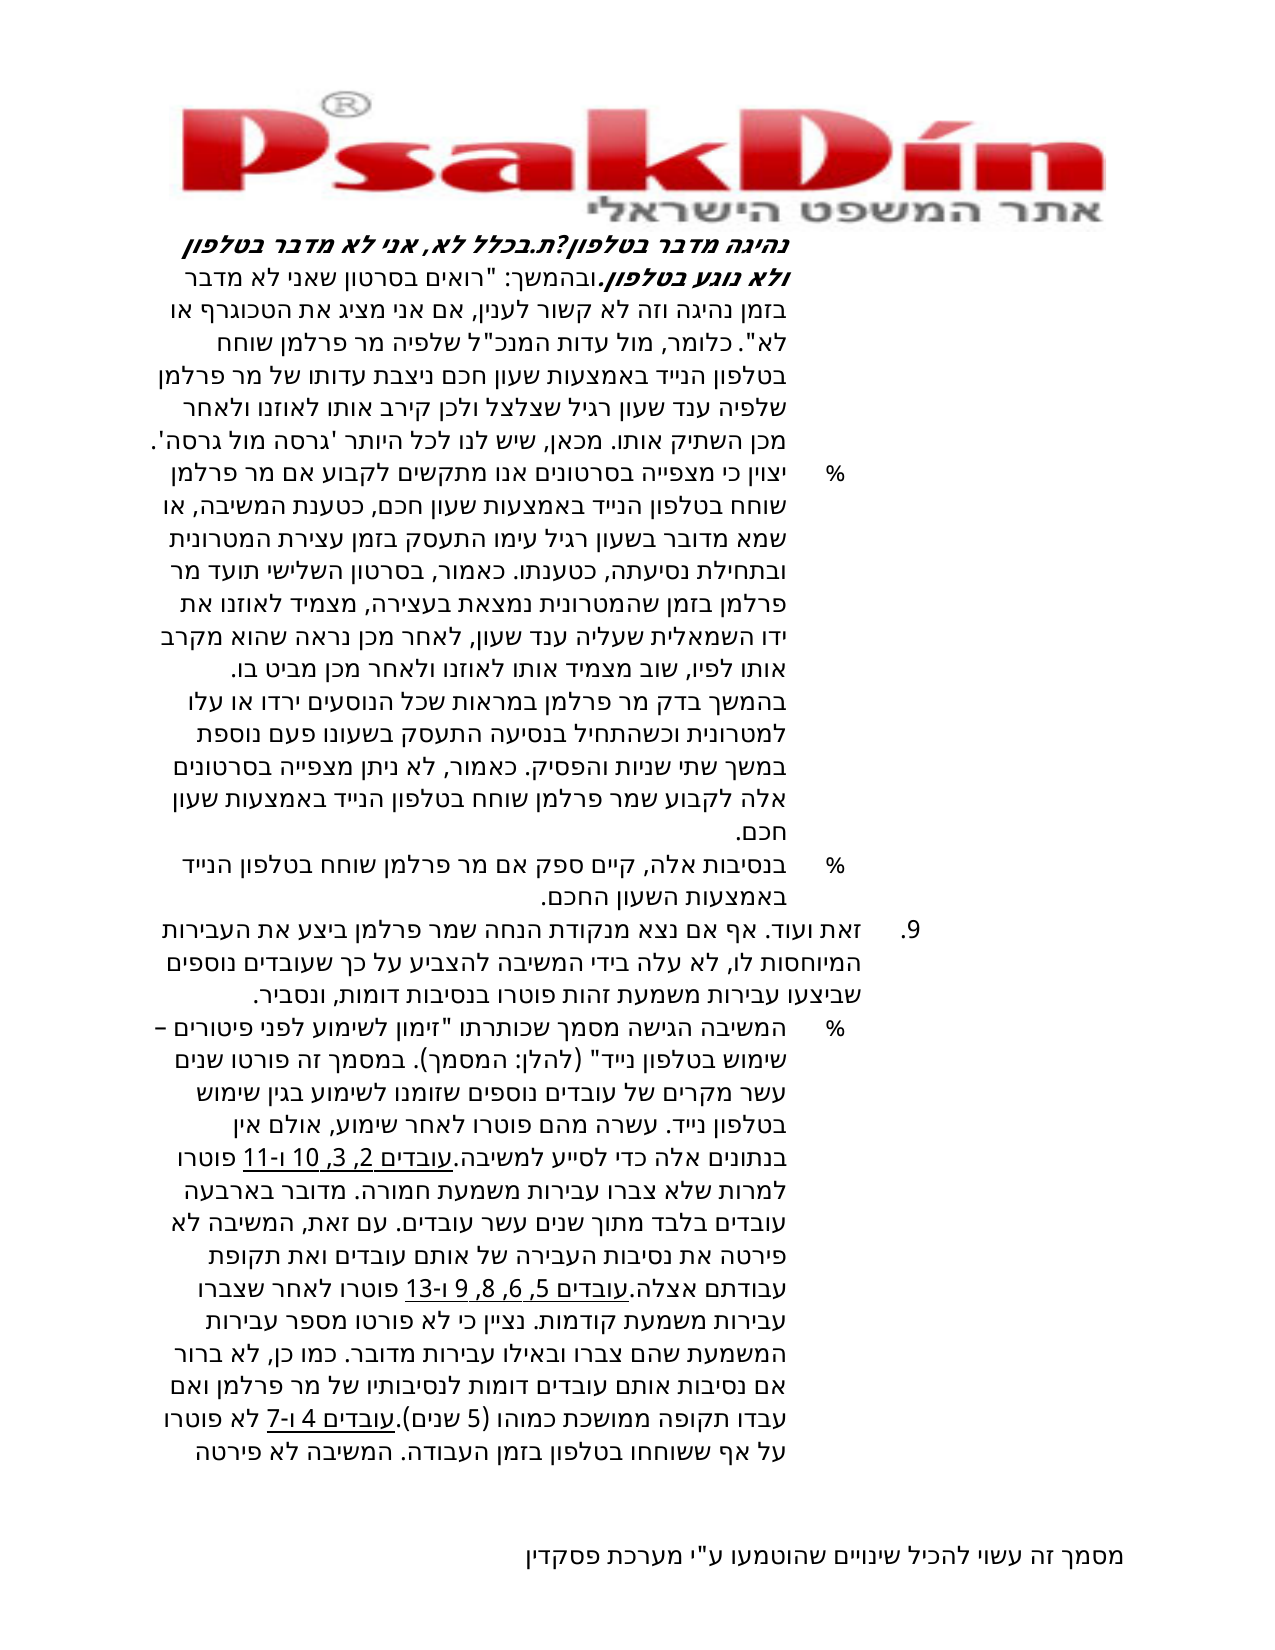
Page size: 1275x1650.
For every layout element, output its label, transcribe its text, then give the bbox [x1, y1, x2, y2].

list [150, 1014, 825, 1470]
list יצוין כי מצפייה בסרטונים אנו מתקשים לקבוע אם מר פרלמן שוחח בטלפון הנייד באמצעות שעון חכם, כטענת המשיבה, או שמא מדובר בשעון רגיל עימו התעסק בזמן עצירת המטרונית ובתחילת נסיעתה, כטענתו. כאמור, בסרטון השלישי תועד מר פרלמן בזמן שהמטרונית נמצאת בעצירה, מצמיד לאוזנו את ידו השמאלית שעליה ענד שעון, לאחר מכן נראה שהוא מקרב אותו לפיו, שוב מצמיד אותו לאוזנו ולאחר מכן מביט בו. בהמשך בדק מר פרלמן במראות שכל הנוסעים ירדו או עלו למטרונית וכשהתחיל בנסיעה התעסק בשעונו פעם נוספת במשך שתי שניות והפסיק. כאמור, לא ניתן מצפייה בסרטונים אלה לקבוע שמר פרלמן שוחח בטלפון הנייד באמצעות שעון חכם. [150, 459, 825, 851]
list זאת ועוד. אף אם נצא מנקודת הנחה שמר פרלמן ביצע את העבירות המיוחסות לו, לא עלה בידי המשיבה להצביע על כך שעובדים נוספים שביצעו עבירות משמעת זהות פוטרו בנסיבות דומות, ונסביר. [150, 916, 900, 1014]
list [150, 231, 825, 459]
list בנסיבות אלה, קיים ספק אם מר פרלמן שוחח בטלפון הנייד באמצעות השעון החכם. [150, 851, 825, 916]
